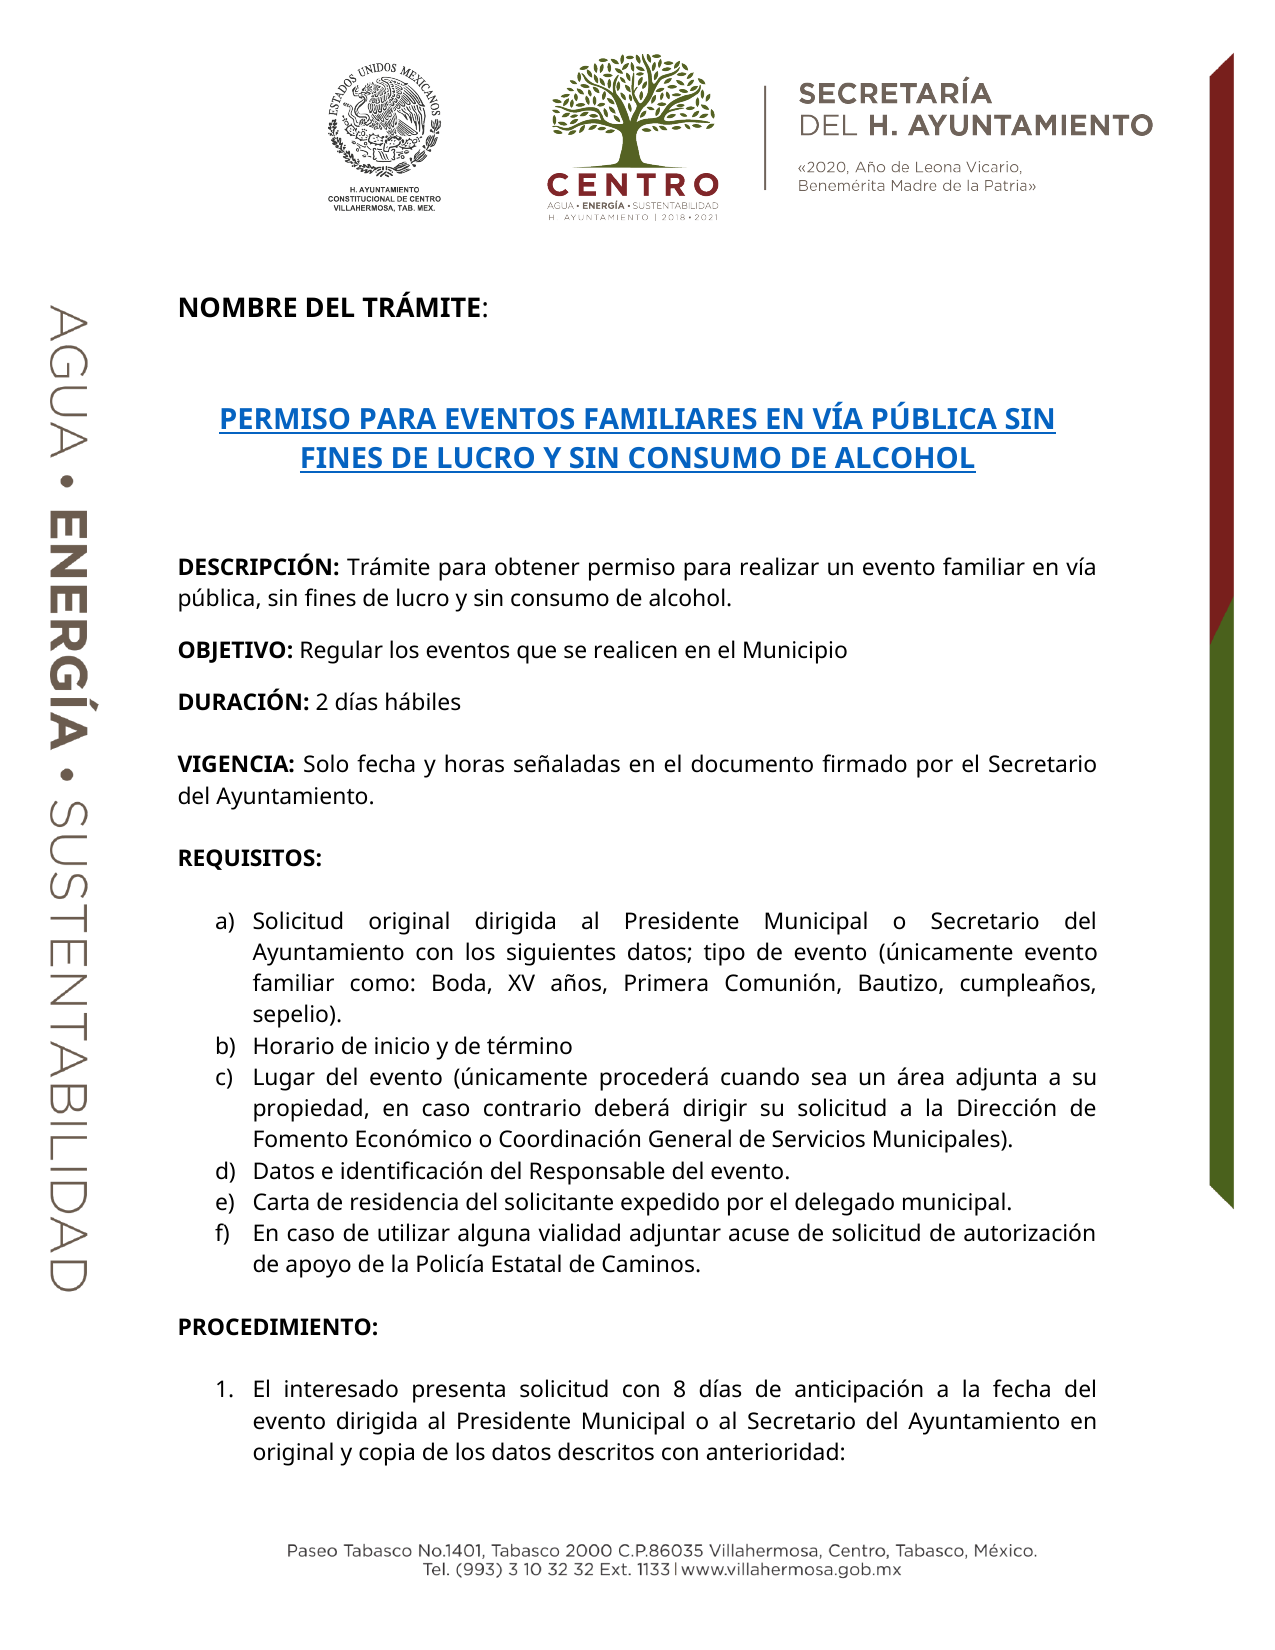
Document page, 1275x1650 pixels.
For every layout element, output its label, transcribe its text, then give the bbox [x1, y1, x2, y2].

list El interesado presenta solicitud con 8 días de anticipación a la fecha del evento dirigida al Presidente Municipal o al Secretario del Ayuntamiento en original y copia de los datos descritos con anterioridad: [215, 1373, 1098, 1467]
text PERMISO PARA EVENTOS FAMILIARES EN VÍA PÚBLICA SIN FINES DE LUCRO Y SIN CONSUMO DE ALCOHOL [177, 398, 1098, 477]
list Solicitud original dirigida al Presidente Municipal o Secretario del Ayuntamiento con los siguientes datos; tipo de evento (únicamente evento familiar como: Boda, XV años, Primera Comunión, Bautizo, cumpleaños, sepelio). [215, 904, 1098, 1029]
picture [1191, 39, 1252, 1222]
list En caso de utilizar alguna vialidad adjuntar acuse de solicitud de autorización de apoyo de la Policía Estatal de Caminos. [215, 1217, 1098, 1279]
text OBJETIVO: Regular los eventos que se realicen en el Municipio [177, 634, 1098, 665]
text VIGENCIA: Solo fecha y horas señaladas en el documento firmado por el Secretario del Ayuntamiento. [177, 748, 1098, 811]
list Datos e identificación del Responsable del evento. [215, 1154, 1098, 1186]
text NOMBRE DEL TRÁMITE: [177, 288, 1098, 325]
picture [221, 1530, 1059, 1592]
picture [328, 54, 1174, 221]
picture [34, 225, 100, 1372]
list Carta de residencia del solicitante expedido por el delegado municipal. [215, 1186, 1098, 1217]
text DESCRIPCIÓN: Trámite para obtener permiso para realizar un evento familiar en vía pública, sin fines de lucro y sin consumo de alcohol. [177, 550, 1098, 613]
text REQUISITOS: [177, 842, 1098, 873]
list Horario de inicio y de término [215, 1029, 1098, 1061]
list Lugar del evento (únicamente procederá cuando sea un área adjunta a su propiedad, en caso contrario deberá dirigir su solicitud a la Dirección de Fomento Económico o Coordinación General de Servicios Municipales). [215, 1061, 1098, 1154]
text DURACIÓN: 2 días hábiles [177, 686, 1098, 717]
text PROCEDIMIENTO: [177, 1311, 1098, 1342]
